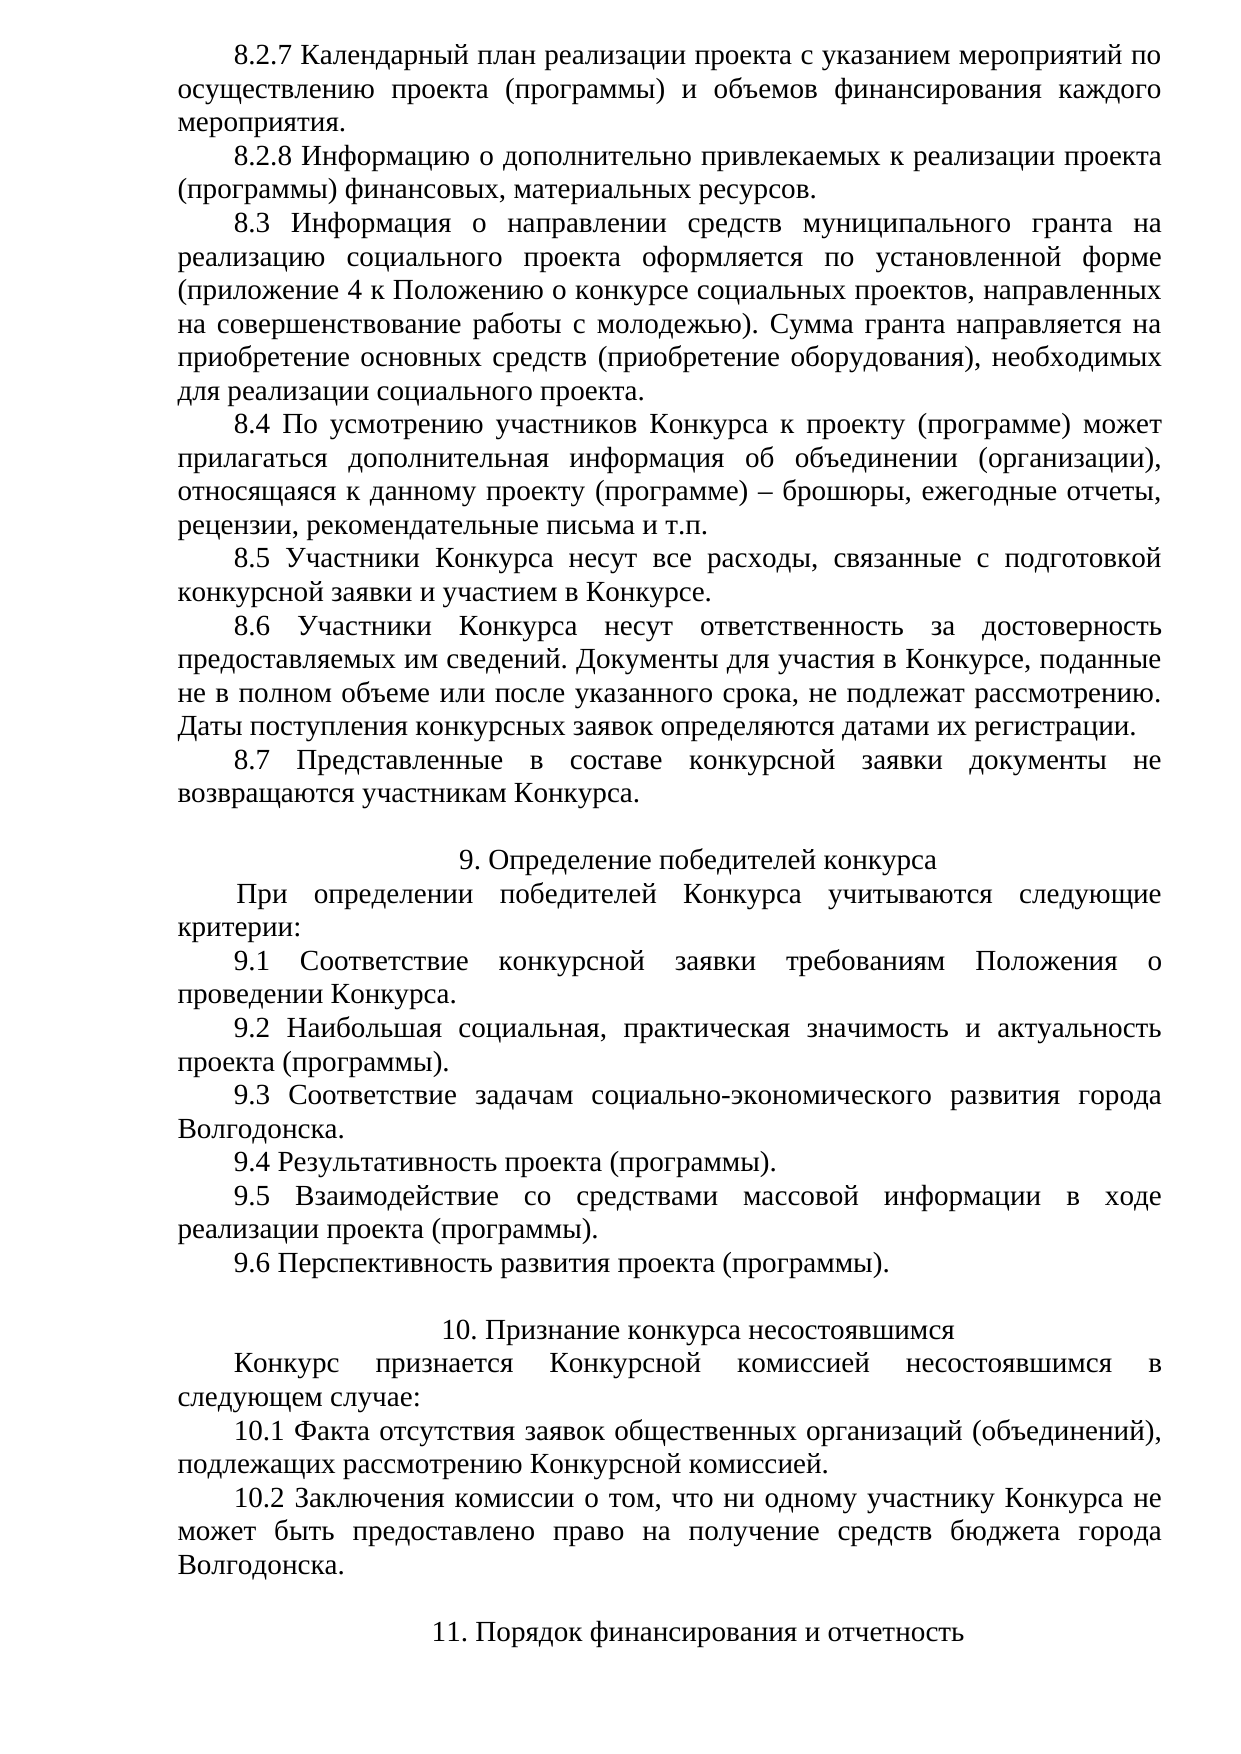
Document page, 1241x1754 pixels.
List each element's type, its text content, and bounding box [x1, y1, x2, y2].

text 8.2.7 Календарный план реализации проекта с указанием мероприятий по осуществлению проекта (программы) и объемов финансирования каждого мероприятия. [177, 37, 1162, 138]
text 9.6 Перспективность развития проекта (программы). [177, 1245, 1162, 1278]
text 8.4 По усмотрению участников Конкурса к проекту (программе) может прилагаться дополнительная информация об объединении (организации), относящаяся к данному проекту (программе) – брошюры, ежегодные отчеты, рецензии, рекомендательные письма и т.п. [177, 406, 1162, 541]
text 8.7 Представленные в составе конкурсной заявки документы не возвращаются участникам Конкурса. [177, 742, 1162, 809]
text 9.2 Наибольшая социальная, практическая значимость и актуальность проекта (программы). [177, 1010, 1162, 1077]
text 9.4 Результативность проекта (программы). [177, 1144, 1162, 1178]
text 9.5 Взаимодействие со средствами массовой информации в ходе реализации проекта (программы). [177, 1178, 1162, 1245]
text 8.6 Участники Конкурса несут ответственность за достоверность предоставляемых им сведений. Документы для участия в Конкурсе, поданные не в полном объеме или после указанного срока, не подлежат рассмотрению. Даты поступления конкурсных заявок определяются датами их регистрации. [177, 608, 1162, 742]
text 10.1 Факта отсутствия заявок общественных организаций (объединений), подлежащих рассмотрению Конкурсной комиссией. [177, 1413, 1162, 1480]
text Конкурс признается Конкурсной комиссией несостоявшимся в следующем случае: [177, 1346, 1162, 1413]
text 11. Порядок финансирования и отчетность [177, 1614, 1162, 1647]
text 8.5 Участники Конкурса несут все расходы, связанные с подготовкой конкурсной заявки и участием в Конкурсе. [177, 541, 1162, 608]
text При определении победителей Конкурса учитываются следующие критерии: [177, 876, 1162, 943]
text 10. Признание конкурса несостоявшимся [177, 1312, 1162, 1346]
text 9.3 Соответствие задачам социально-экономического развития города Волгодонска. [177, 1077, 1162, 1144]
text 9.1 Соответствие конкурсной заявки требованиям Положения о проведении Конкурса. [177, 943, 1162, 1010]
text 9. Определение победителей конкурса [177, 842, 1162, 876]
text 8.3 Информация о направлении средств муниципального гранта на реализацию социального проекта оформляется по установленной форме (приложение 4 к Положению о конкурсе социальных проектов, направленных на совершенствование работы с молодежью). Сумма гранта направляется на приобретение основных средств (приобретение оборудования), необходимых для реализации социального проекта. [177, 205, 1162, 406]
text 8.2.8 Информацию о дополнительно привлекаемых к реализации проекта (программы) финансовых, материальных ресурсов. [177, 138, 1162, 205]
text 10.2 Заключения комиссии о том, что ни одному участнику Конкурса не может быть предоставлено право на получение средств бюджета города Волгодонска. [177, 1480, 1162, 1580]
